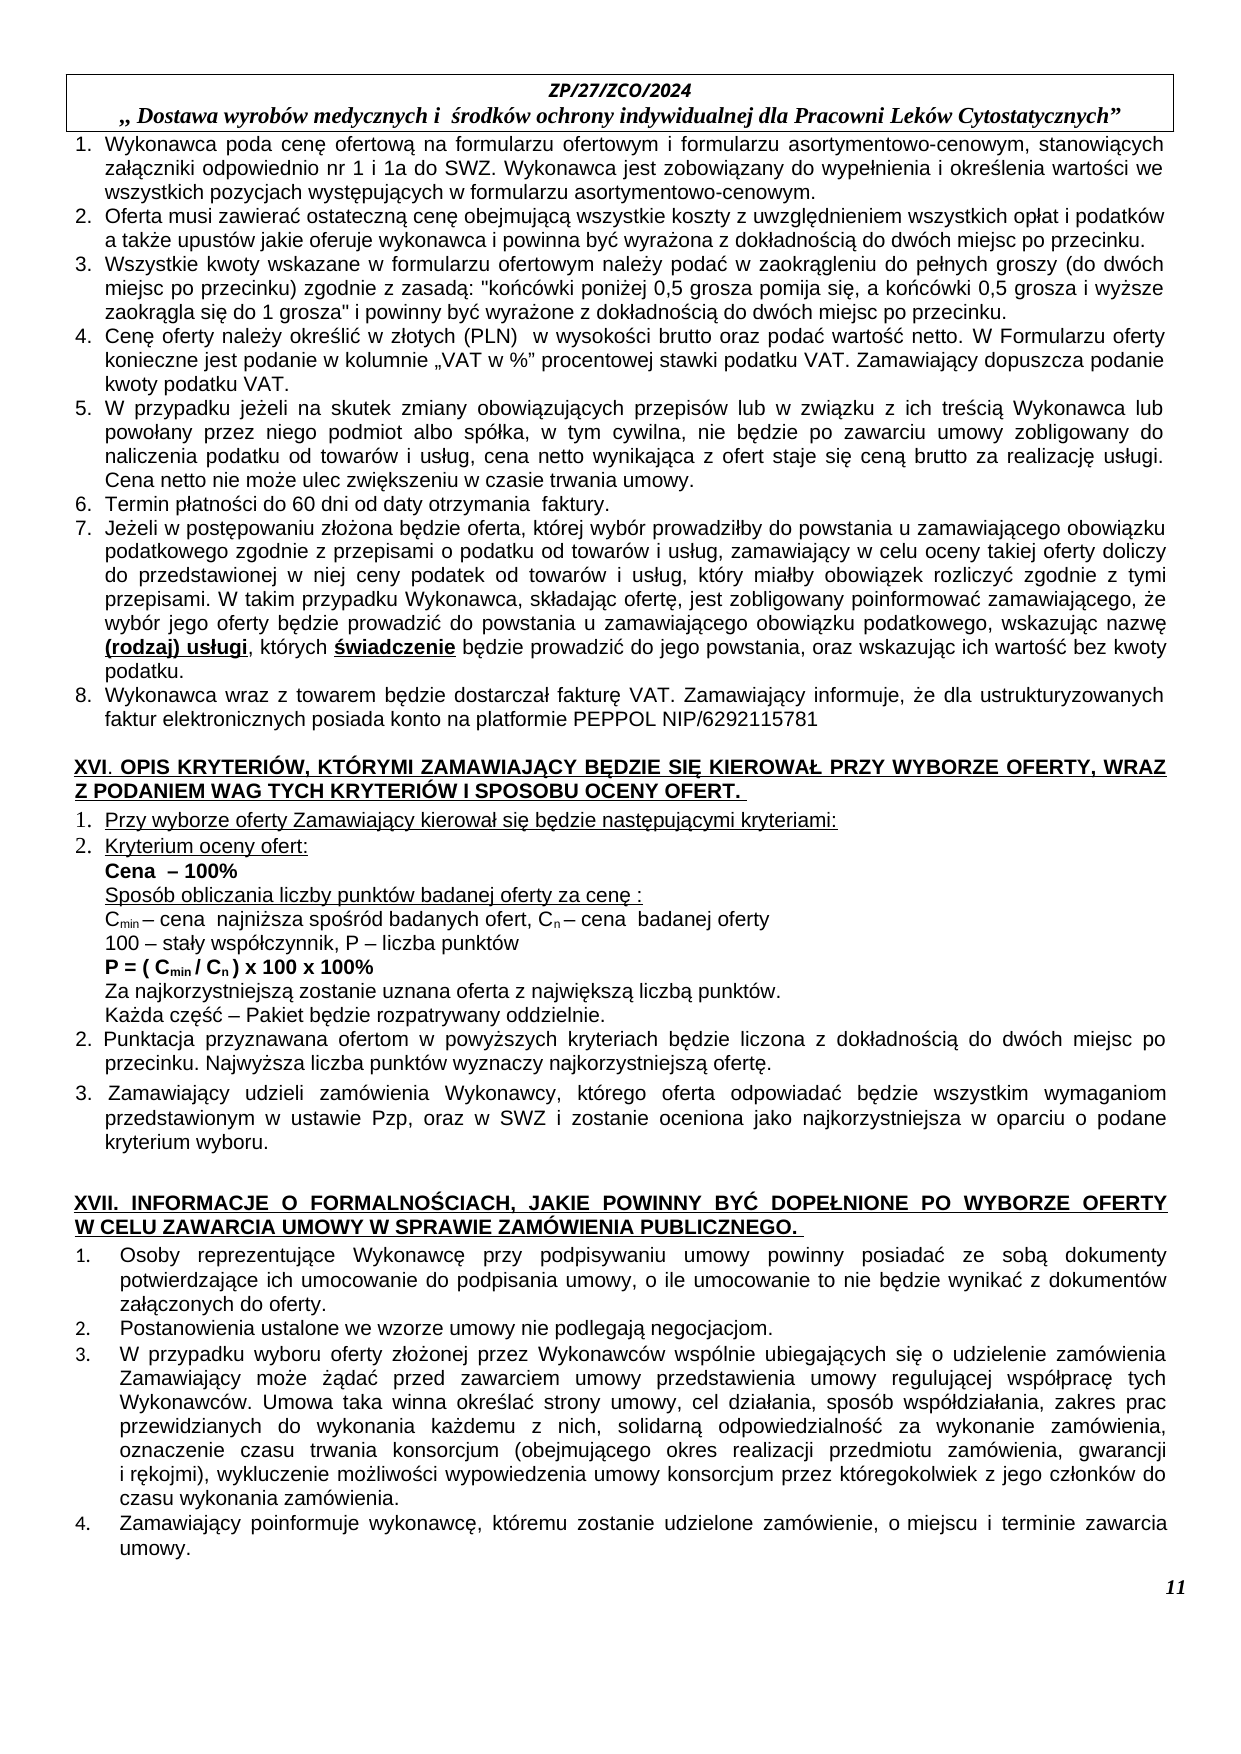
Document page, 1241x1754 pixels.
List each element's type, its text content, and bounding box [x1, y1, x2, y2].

text Cena – 100% [75, 859, 1165, 883]
list Osoby reprezentujące Wykonawcę przy podpisywaniu umowy powinny posiadać ze sobą dokumenty potwierdzające ich umocowanie do podpisania umowy, o ile umocowanie to nie będzie wynikać z dokumentów załączonych do oferty. [75, 1242, 1168, 1315]
text Każda część – Pakiet będzie rozpatrywany oddzielnie. [75, 1002, 1165, 1026]
list Wszystkie kwoty wskazane w formularzu ofertowym należy podać w zaokrągleniu do pełnych groszy (do dwóch miejsc po przecinku) zgodnie z zasadą: "końcówki poniżej 0,5 grosza pomija się, a końcówki 0,5 grosza i wyższe zaokrągla się do 1 grosza" i powinny być wyrażone z dokładnością do dwóch miejsc po przecinku. [75, 252, 1165, 324]
text 3. Zamawiający udzieli zamówienia Wykonawcy, którego oferta odpowiadać będzie wszystkim wymaganiom przedstawionym w ustawie Pzp, oraz w SWZ i zostanie oceniona jako najkorzystniejsza w oparciu o podane kryterium wyboru. [75, 1081, 1168, 1153]
list Kryterium oceny ofert: [75, 832, 1126, 859]
text 100 – stały współczynnik, P – liczba punktów [75, 931, 1126, 954]
list Jeżeli w postępowaniu złożona będzie oferta, której wybór prowadziłby do powstania u zamawiającego obowiązku podatkowego zgodnie z przepisami o podatku od towarów i usług, zamawiający w celu oceny takiej oferty doliczy do przedstawionej w niej ceny podatek od towarów i usług, który miałby obowiązek rozliczyć zgodnie z tymi przepisami. W takim przypadku Wykonawca, składając ofertę, jest zobligowany poinformować zamawiającego, że wybór jego oferty będzie prowadzić do powstania u zamawiającego obowiązku podatkowego, wskazując nazwę (rodzaj) usługi, których świadczenie będzie prowadzić do jego powstania, oraz wskazując ich wartość bez kwoty podatku. [75, 515, 1168, 683]
text P = ( Cmin / Cn ) x 100 x 100% [75, 954, 1126, 978]
list Oferta musi zawierać ostateczną cenę obejmującą wszystkie koszty z uwzględnieniem wszystkich opłat i podatków a także upustów jakie oferuje wykonawca i powinna być wyrażona z dokładnością do dwóch miejsc po przecinku. [75, 204, 1165, 252]
list Postanowienia ustalone we wzorze umowy nie podlegają negocjacjom. [75, 1315, 1168, 1341]
text 2. Punktacja przyznawana ofertom w powyższych kryteriach będzie liczona z dokładnością do dwóch miejsc po przecinku. Najwyższa liczba punktów wyznaczy najkorzystniejszą ofertę. [75, 1026, 1168, 1074]
list Wykonawca poda cenę ofertową na formularzu ofertowym i formularzu asortymentowo-cenowym, stanowiących załączniki odpowiednio nr 1 i 1a do SWZ. Wykonawca jest zobowiązany do wypełnienia i określenia wartości we wszystkich pozycjach występujących w formularzu asortymentowo-cenowym. [75, 132, 1165, 204]
text XVI. Opis kryteriów, którymi zamawiający będzie się kierował przy wyborze oferty, wraz z podaniem wag tych kryteriów i sposobu oceny ofert. [73, 755, 1168, 803]
list Termin płatności do 60 dni od daty otrzymania faktury. [75, 491, 1165, 515]
text Sposób obliczania liczby punktów badanej oferty za cenę : [75, 883, 1126, 907]
list W przypadku wyboru oferty złożonej przez Wykonawców wspólnie ubiegających się o udzielenie zamówienia Zamawiający może żądać przed zawarciem umowy przedstawienia umowy regulującej współpracę tych Wykonawców. Umowa taka winna określać strony umowy, cel działania, sposób współdziałania, zakres prac przewidzianych do wykonania każdemu z nich, solidarną odpowiedzialność za wykonanie zamówienia, oznaczenie czasu trwania konsorcjum (obejmującego okres realizacji przedmiotu zamówienia, gwarancji i rękojmi), wykluczenie możliwości wypowiedzenia umowy konsorcjum przez któregokolwiek z jego członków do czasu wykonania zamówienia. [75, 1341, 1168, 1510]
text Za najkorzystniejszą zostanie uznana oferta z największą liczbą punktów. [75, 978, 1165, 1002]
list Cenę oferty należy określić w złotych (PLN) w wysokości brutto oraz podać wartość netto. W Formularzu oferty konieczne jest podanie w kolumnie „VAT w %” procentowej stawki podatku VAT. Zamawiający dopuszcza podanie kwoty podatku VAT. [75, 324, 1165, 396]
text Cmin – cena najniższa spośród badanych ofert, Cn – cena badanej oferty [75, 907, 1126, 931]
text XVII. Informacje o formalnościach, jakie powinny być dopełnione po wyborze oferty w celu zawarcia umowy w sprawie zamówienia publicznego. [73, 1191, 1168, 1212]
list Zamawiający poinformuje wykonawcę, któremu zostanie udzielone zamówienie, o miejscu i terminie zawarcia umowy. [75, 1510, 1168, 1559]
list Przy wyborze oferty Zamawiający kierował się będzie następującymi kryteriami: [75, 806, 1126, 832]
text XVII. Informacje o formalnościach, jakie powinny być dopełnione po wyborze oferty w celu zawarcia umowy w sprawie zamówienia publicznego. [73, 1213, 1168, 1239]
list Wykonawca wraz z towarem będzie dostarczał fakturę VAT. Zamawiający informuje, że dla ustrukturyzowanych faktur elektronicznych posiada konto na platformie PEPPOL NIP/6292115781 [75, 683, 1165, 731]
list W przypadku jeżeli na skutek zmiany obowiązujących przepisów lub w związku z ich treścią Wykonawca lub powołany przez niego podmiot albo spółka, w tym cywilna, nie będzie po zawarciu umowy zobligowany do naliczenia podatku od towarów i usług, cena netto wynikająca z ofert staje się ceną brutto za realizację usługi. Cena netto nie może ulec zwiększeniu w czasie trwania umowy. [75, 396, 1165, 491]
